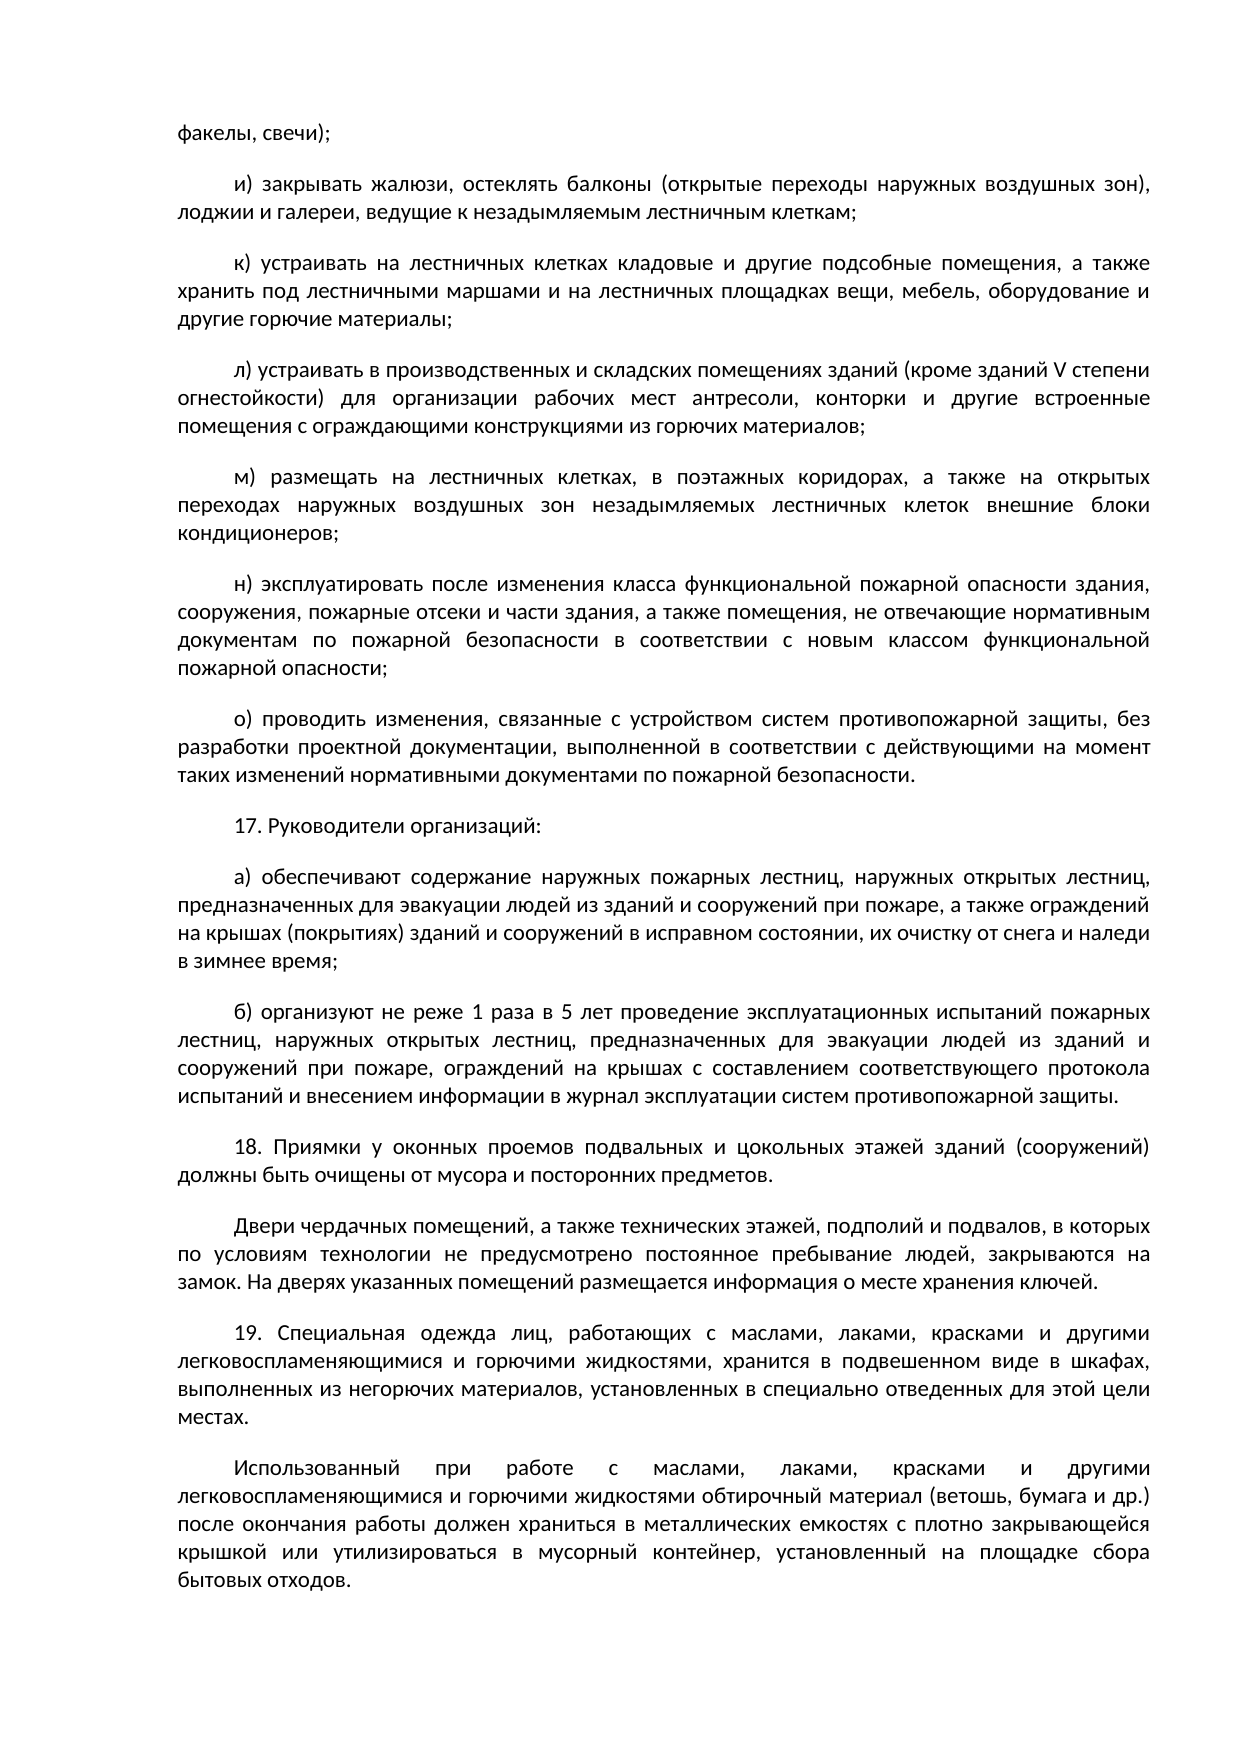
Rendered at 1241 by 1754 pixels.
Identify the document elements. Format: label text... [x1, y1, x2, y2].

text 19. Специальная одежда лиц, работающих с маслами, лаками, красками и другими легковоспламеняющимися и горючими жидкостями, хранится в подвешенном виде в шкафах, выполненных из негорючих материалов, установленных в специально отведенных для этой цели местах. [177, 1318, 1152, 1430]
text м) размещать на лестничных клетках, в поэтажных коридорах, а также на открытых переходах наружных воздушных зон незадымляемых лестничных клеток внешние блоки кондиционеров; [177, 462, 1152, 546]
text Использованный при работе с маслами, лаками, красками и другими легковоспламеняющимися и горючими жидкостями обтирочный материал (ветошь, бумага и др.) после окончания работы должен храниться в металлических емкостях с плотно закрывающейся крышкой или утилизироваться в мусорный контейнер, установленный на площадке сбора бытовых отходов. [177, 1453, 1152, 1593]
text о) проводить изменения, связанные с устройством систем противопожарной защиты, без разработки проектной документации, выполненной в соответствии с действующими на момент таких изменений нормативными документами по пожарной безопасности. [177, 704, 1152, 788]
text н) эксплуатировать после изменения класса функциональной пожарной опасности здания, сооружения, пожарные отсеки и части здания, а также помещения, не отвечающие нормативным документам по пожарной безопасности в соответствии с новым классом функциональной пожарной опасности; [177, 569, 1152, 681]
text 17. Руководители организаций: [177, 811, 1152, 839]
text к) устраивать на лестничных клетках кладовые и другие подсобные помещения, а также хранить под лестничными маршами и на лестничных площадках вещи, мебель, оборудование и другие горючие материалы; [177, 248, 1152, 332]
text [177, 118, 1152, 146]
text 18. Приямки у оконных проемов подвальных и цокольных этажей зданий (сооружений) должны быть очищены от мусора и посторонних предметов. [177, 1132, 1152, 1188]
text Двери чердачных помещений, а также технических этажей, подполий и подвалов, в которых по условиям технологии не предусмотрено постоянное пребывание людей, закрываются на замок. На дверях указанных помещений размещается информация о месте хранения ключей. [177, 1211, 1152, 1295]
text и) закрывать жалюзи, остеклять балконы (открытые переходы наружных воздушных зон), лоджии и галереи, ведущие к незадымляемым лестничным клеткам; [177, 169, 1152, 225]
text б) организуют не реже 1 раза в 5 лет проведение эксплуатационных испытаний пожарных лестниц, наружных открытых лестниц, предназначенных для эвакуации людей из зданий и сооружений при пожаре, ограждений на крышах с составлением соответствующего протокола испытаний и внесением информации в журнал эксплуатации систем противопожарной защиты. [177, 997, 1152, 1109]
text л) устраивать в производственных и складских помещениях зданий (кроме зданий V степени огнестойкости) для организации рабочих мест антресоли, конторки и другие встроенные помещения с ограждающими конструкциями из горючих материалов; [177, 355, 1152, 439]
text а) обеспечивают содержание наружных пожарных лестниц, наружных открытых лестниц, предназначенных для эвакуации людей из зданий и сооружений при пожаре, а также ограждений на крышах (покрытиях) зданий и сооружений в исправном состоянии, их очистку от снега и наледи в зимнее время; [177, 862, 1152, 974]
